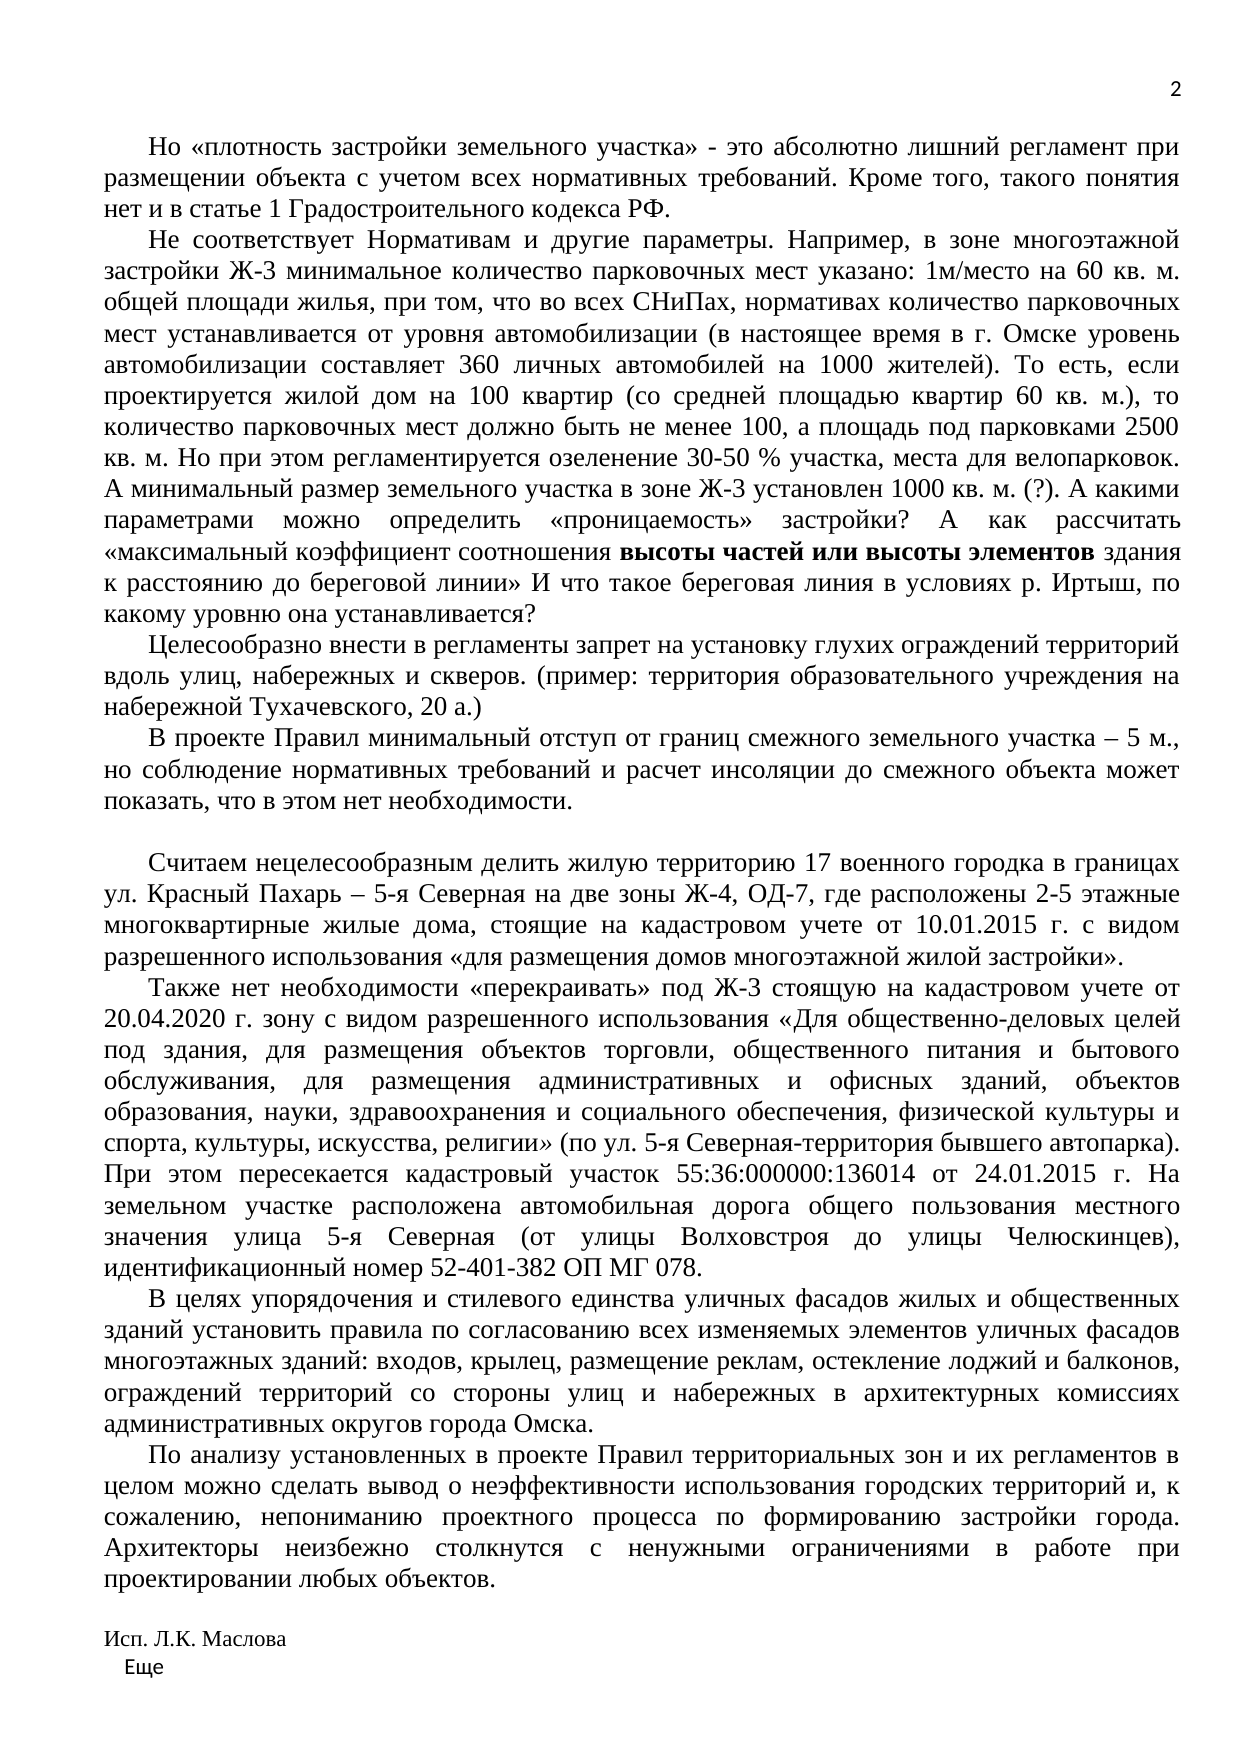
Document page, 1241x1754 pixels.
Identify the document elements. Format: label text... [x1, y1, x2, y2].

text Целесообразно внести в регламенты запрет на установку глухих ограждений территорий вдоль улиц, набережных и скверов. (пример: территория образовательного учреждения на набережной Тухачевского, 20 а.) [103, 628, 1181, 722]
text Не соответствует Нормативам и другие параметры. Например, в зоне многоэтажной застройки Ж-3 минимальное количество парковочных мест указано: 1м/место на 60 кв. м. общей площади жилья, при том, что во всех СНиПах, нормативах количество парковочных мест устанавливается от уровня автомобилизации (в настоящее время в г. Омске уровень автомобилизации составляет 360 личных автомобилей на 1000 жителей). То есть, если проектируется жилой дом на 100 квартир (со средней площадью квартир 60 кв. м.), то количество парковочных мест должно быть не менее 100, а площадь под парковками 2500 кв. м. Но при этом регламентируется озеленение 30-50 % участка, места для велопарковок. А минимальный размер земельного участка в зоне Ж-3 установлен 1000 кв. м. (?). А какими параметрами можно определить «проницаемость» застройки? А как рассчитать «максимальный коэффициент соотношения высоты частей или высоты элементов здания к расстоянию до береговой линии» И что такое береговая линия в условиях р. Иртыш, по какому уровню она устанавливается? [103, 223, 1181, 628]
text В целях упорядочения и стилевого единства уличных фасадов жилых и общественных зданий установить правила по согласованию всех изменяемых элементов уличных фасадов многоэтажных зданий: входов, крылец, размещение реклам, остекление лоджий и балконов, ограждений территорий со стороны улиц и набережных в архитектурных комиссиях административных округов города Омска. [103, 1282, 1181, 1438]
list Также нет необходимости «перекраивать» под Ж-3 стоящую на кадастровом учете от 20.04.2020 г. зону с видом разрешенного использования «Для общественно-деловых целей под здания, для размещения объектов торговли, общественного питания и бытового обслуживания, для размещения административных и офисных зданий, объектов образования, науки, здравоохранения и социального обеспечения, физической культуры и спорта, культуры, искусства, религии» (по ул. 5-я Северная-территория бывшего автопарка). При этом пересекается кадастровый участок 55:36:000000:136014 от 24.01.2015 г. На земельном участке расположена автомобильная дорога общего пользования местного значения улица 5-я Северная (от улицы Волховстроя до улицы Челюскинцев), идентификационный номер 52-401-382 ОП МГ 078. [103, 971, 1181, 1282]
text Но «плотность застройки земельного участка» - это абсолютно лишний регламент при размещении объекта с учетом всех нормативных требований. Кроме того, такого понятия нет и в статье 1 Градостроительного кодекса РФ. [103, 130, 1181, 223]
text В проекте Правил минимальный отступ от границ смежного земельного участка – 5 м., но соблюдение нормативных требований и расчет инсоляции до смежного объекта может показать, что в этом нет необходимости. [103, 722, 1181, 815]
list Считаем нецелесообразным делить жилую территорию 17 военного городка в границах ул. Красный Пахарь – 5-я Северная на две зоны Ж-4, ОД-7, где расположены 2-5 этажные многоквартирные жилые дома, стоящие на кадастровом учете от 10.01.2015 г. с видом разрешенного использования «для размещения домов многоэтажной жилой застройки». [103, 846, 1181, 971]
text Исп. Л.К. Маслова [103, 1625, 1196, 1651]
text По анализу установленных в проекте Правил территориальных зон и их регламентов в целом можно сделать вывод о неэффективности использования городских территорий и, к сожалению, непониманию проектного процесса по формированию застройки города. Архитекторы неизбежно столкнутся с ненужными ограничениями в работе при проектировании любых объектов. [103, 1438, 1181, 1594]
